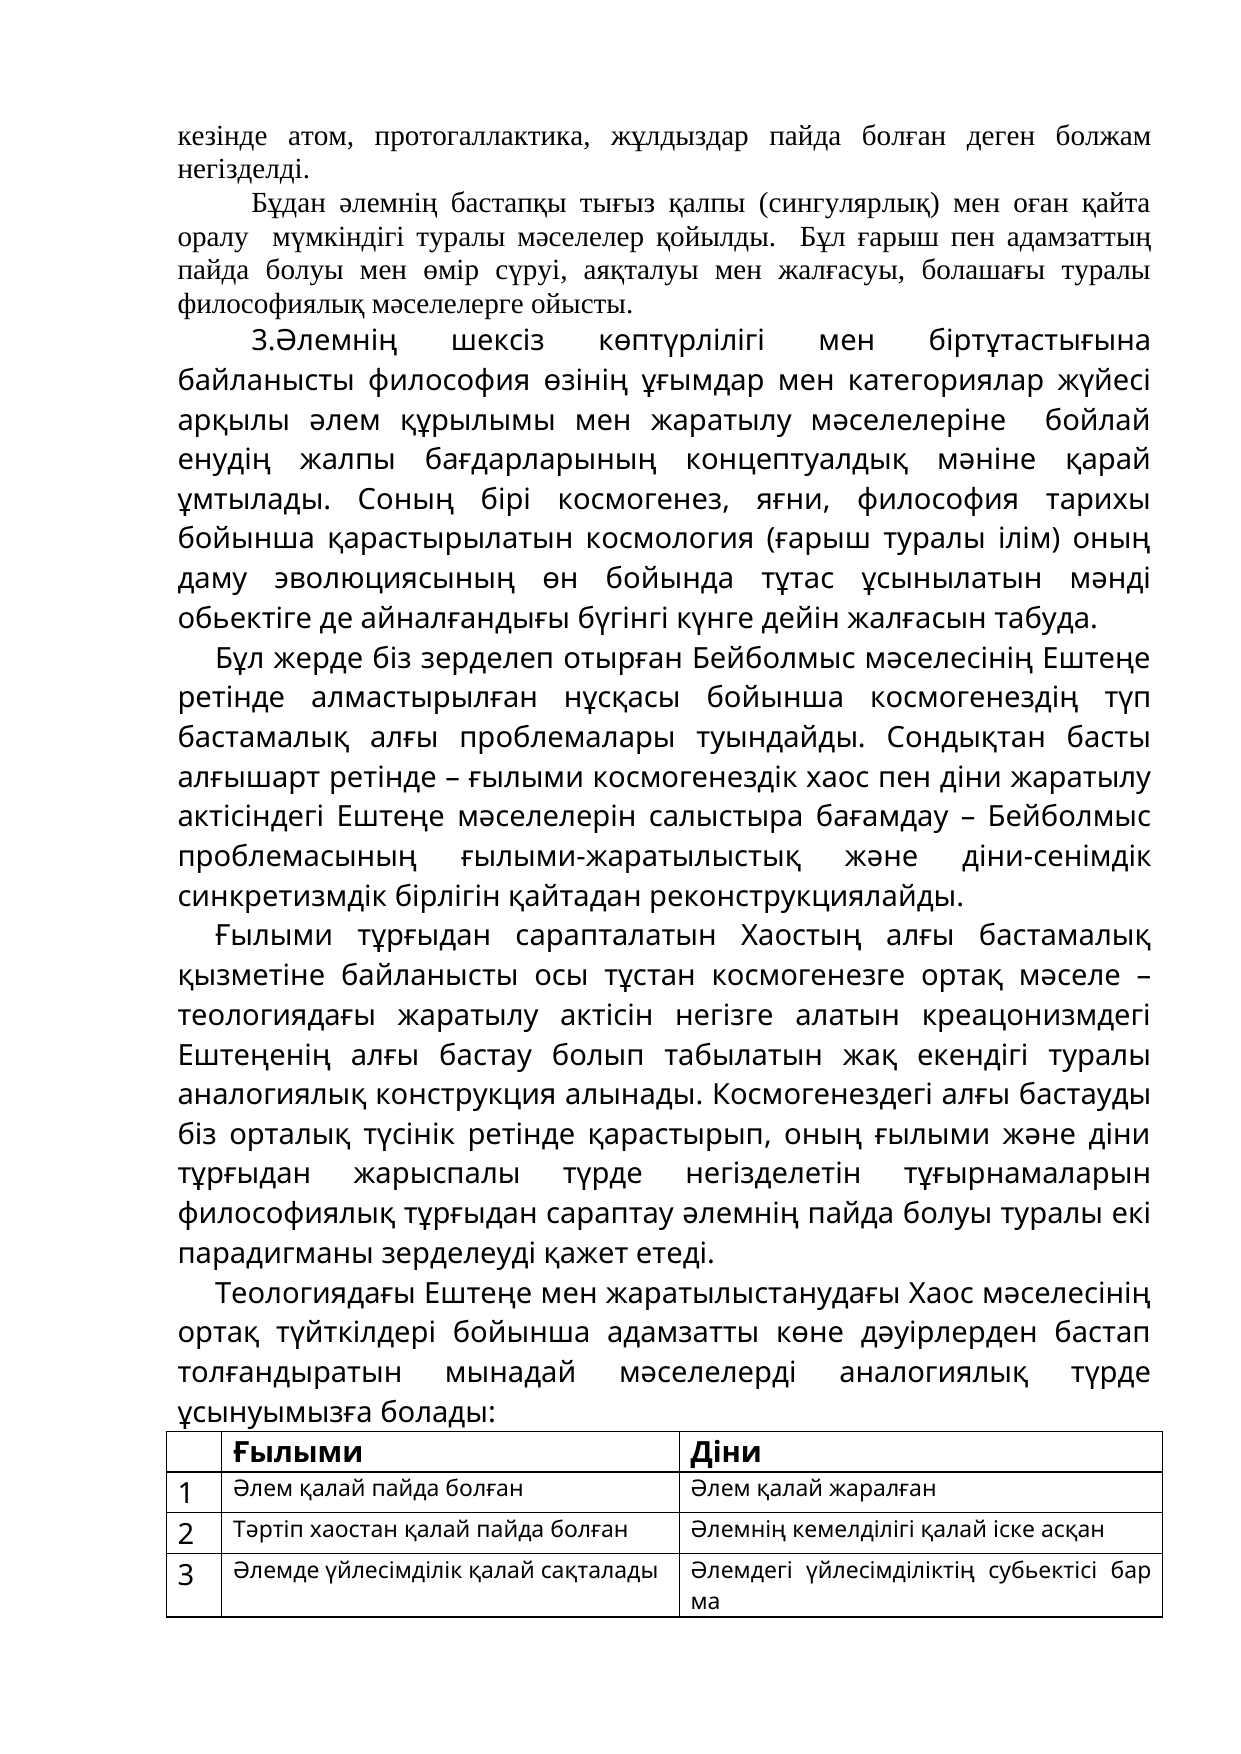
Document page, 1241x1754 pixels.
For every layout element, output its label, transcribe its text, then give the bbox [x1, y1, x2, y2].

table_cell Әлемдегі үйлесімділіктің субьектісі бар ма [680, 1554, 1162, 1616]
text 3.Әлемнің шексіз көптүрлілігі мен біртұтастығына байланысты философия өзінің ұғымдар мен категориялар жүйесі арқылы әлем құрылымы мен жаратылу мәселелеріне бойлай енудің жалпы бағдарларының концептуалдық мәніне қарай ұмтылады. Соның бірі космогенез, яғни, философия тарихы бойынша қарастырылатын космология (ғарыш туралы ілім) оның даму эволюциясының өн бойында тұтас ұсынылатын мәнді обьектіге де айналғандығы бүгінгі күнге дейін жалғасын табуда. [177, 319, 1152, 637]
table_cell Әлемде үйлесімділік қалай сақталады [222, 1554, 679, 1616]
text Теологиядағы Ештеңе мен жаратылыстанудағы Хаос мәселесінің ортақ түйткілдері бойынша адамзатты көне дәуірлерден бастап толғандыратын мынадай мәселелерді аналогиялық түрде ұсынуымызға болады: [177, 1272, 1152, 1431]
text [177, 118, 1152, 185]
table_header Ғылыми [222, 1432, 679, 1471]
table_cell Әлем қалай жаралған [680, 1473, 1162, 1512]
text Бұдан әлемнің бастапқы тығыз қалпы (сингулярлық) мен оған қайта оралу мүмкіндігі туралы мәселелер қойылды. Бұл ғарыш пен адамзаттың пайда болуы мен өмір сүруі, аяқталуы мен жалғасуы, болашағы туралы философиялық мәселелерге ойысты. [177, 185, 1152, 319]
text Бұл жерде біз зерделеп отырған Бейболмыс мәселесінің Ештеңе ретінде алмастырылған нұсқасы бойынша космогенездің түп бастамалық алғы проблемалары туындайды. Сондықтан басты алғышарт ретінде – ғылыми космогенездік хаос пен діни жаратылу актісіндегі Ештеңе мәселелерін салыстыра бағамдау – Бейболмыс проблемасының ғылыми-жаратылыстық және діни-сенімдік синкретизмдік бірлігін қайтадан реконструкциялайды. [177, 637, 1152, 915]
text Ғылыми тұрғыдан сарапталатын Хаостың алғы бастамалық қызметіне байланысты осы тұстан космогенезге ортақ мәселе – теологиядағы жаратылу актісін негізге алатын креацонизмдегі Ештеңенің алғы бастау болып табылатын жақ екендігі туралы аналогиялық конструкция алынады. Космогенездегі алғы бастауды біз орталық түсінік ретінде қарастырып, оның ғылыми және діни тұрғыдан жарыспалы түрде негізделетін тұғырнамаларын философиялық тұрғыдан сараптау әлемнің пайда болуы туралы екі парадигманы зерделеуді қажет етеді. [177, 915, 1152, 1272]
table_cell Әлемнің кемелділігі қалай іске асқан [680, 1513, 1162, 1553]
table_header Діни [680, 1432, 1162, 1471]
table_cell 1 [167, 1473, 221, 1512]
table_cell 2 [167, 1513, 221, 1553]
table_cell Әлем қалай пайда болған [222, 1473, 679, 1512]
table_cell Тәртіп хаостан қалай пайда болған [222, 1513, 679, 1553]
table_header [167, 1432, 221, 1471]
table_cell 3 [167, 1554, 221, 1616]
